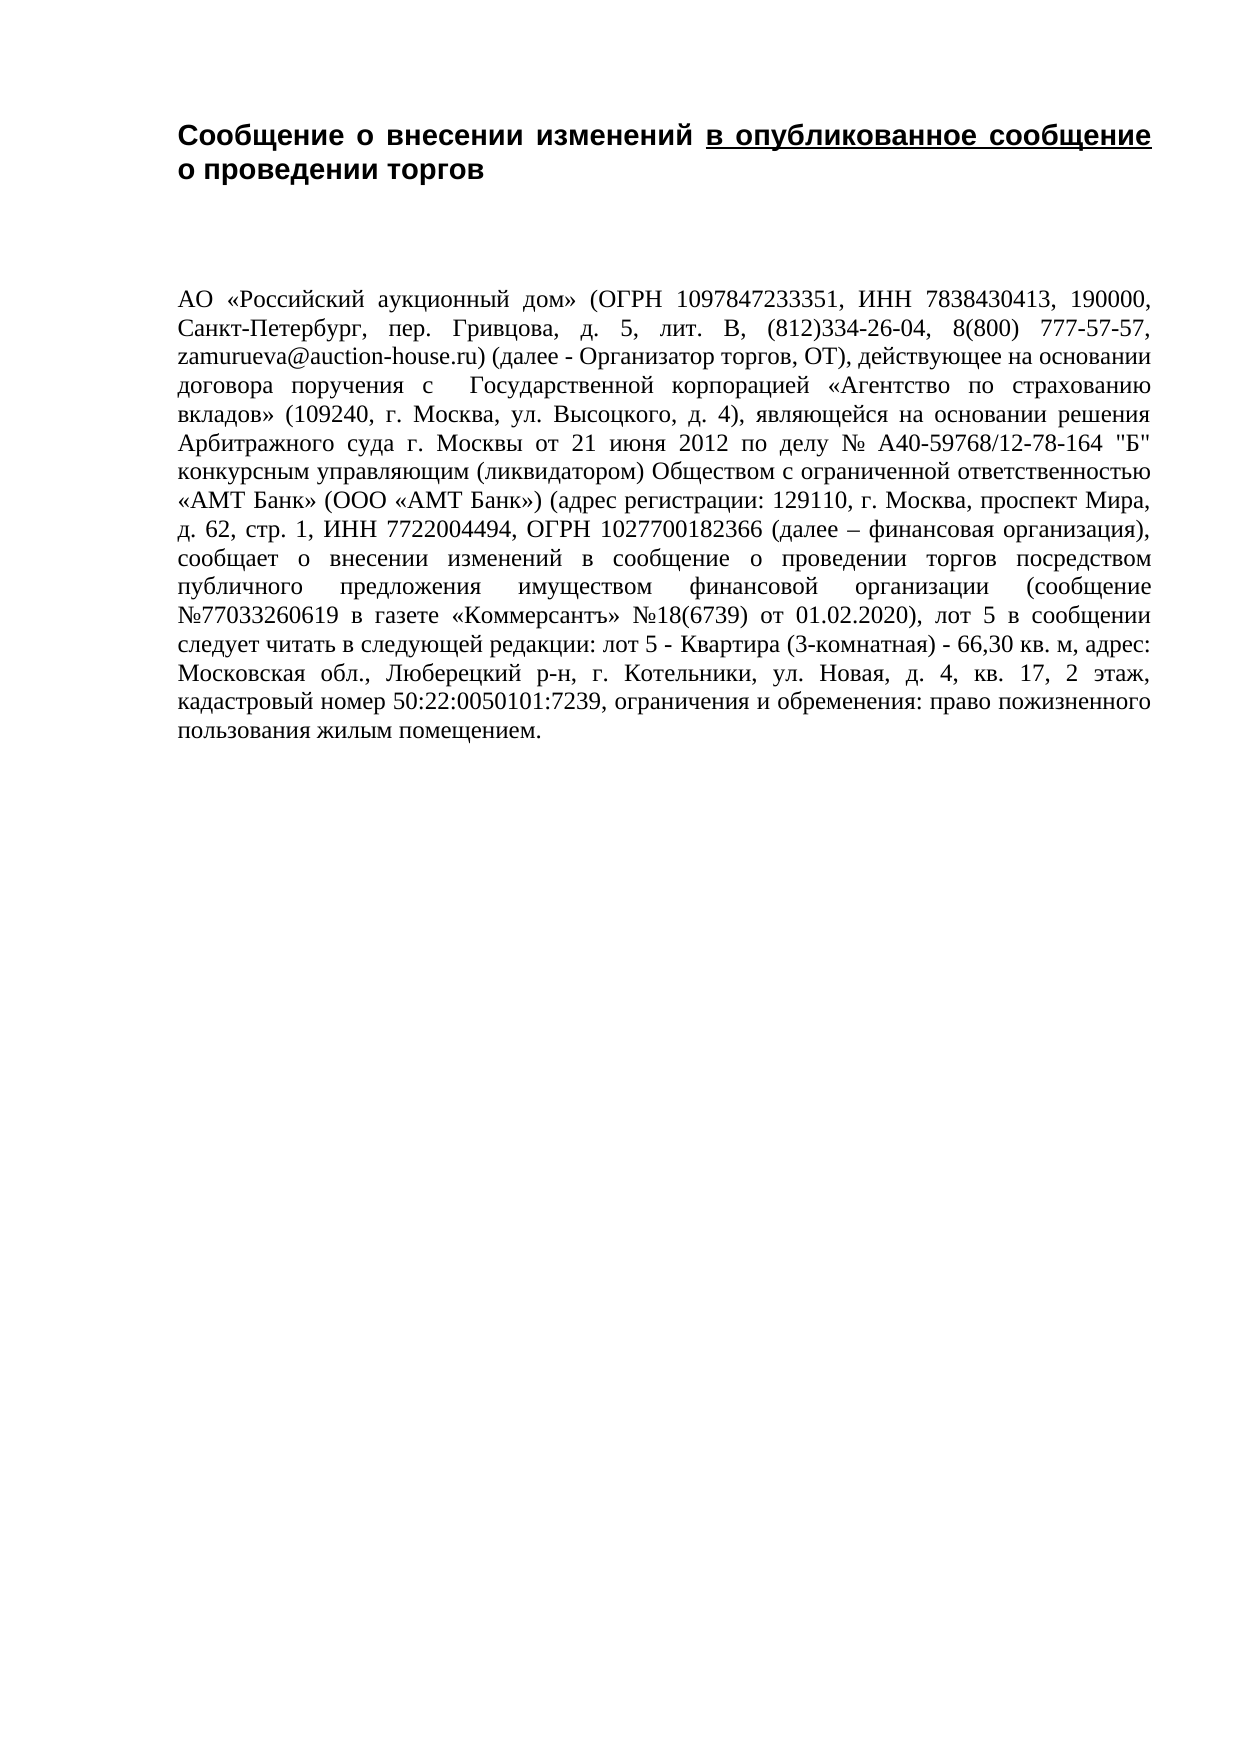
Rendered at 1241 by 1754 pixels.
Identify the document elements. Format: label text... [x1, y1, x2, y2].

text Сообщение о внесении изменений в опубликованное сообщение о проведении торгов [177, 118, 1152, 185]
text АО «Российский аукционный дом» (ОГРН 1097847233351, ИНН 7838430413, 190000, Санкт-Петербург, пер. Гривцова, д. 5, лит. В, (812)334-26-04, 8(800) 777-57-57, zamurueva@auction-house.ru) (далее - Организатор торгов, ОТ), действующее на основании договора поручения с Государственной корпорацией «Агентство по страхованию вкладов» (109240, г. Москва, ул. Высоцкого, д. 4), являющейся на основании решения Арбитражного суда г. Москвы от 21 июня 2012 по делу № А40-59768/12-78-164 "Б" конкурсным управляющим (ликвидатором) Обществом с ограниченной ответственностью «АМТ Банк» (ООО «АМТ Банк») (адрес регистрации: 129110, г. Москва, проспект Мира, д. 62, стр. 1, ИНН 7722004494, ОГРН 1027700182366 (далее – финансовая организация), сообщает о внесении изменений в сообщение о проведении торгов посредством публичного предложения имуществом финансовой организации (сообщение №77033260619 в газете «Коммерсантъ» №18(6739) от 01.02.2020), лот 5 в сообщении следует читать в следующей редакции: лот 5 - Квартира (3-комнатная) - 66,30 кв. м, адрес: Московская обл., Люберецкий р-н, г. Котельники, ул. Новая, д. 4, кв. 17, 2 этаж, кадастровый номер 50:22:0050101:7239, ограничения и обременения: право пожизненного пользования жилым помещением. [177, 284, 1152, 744]
